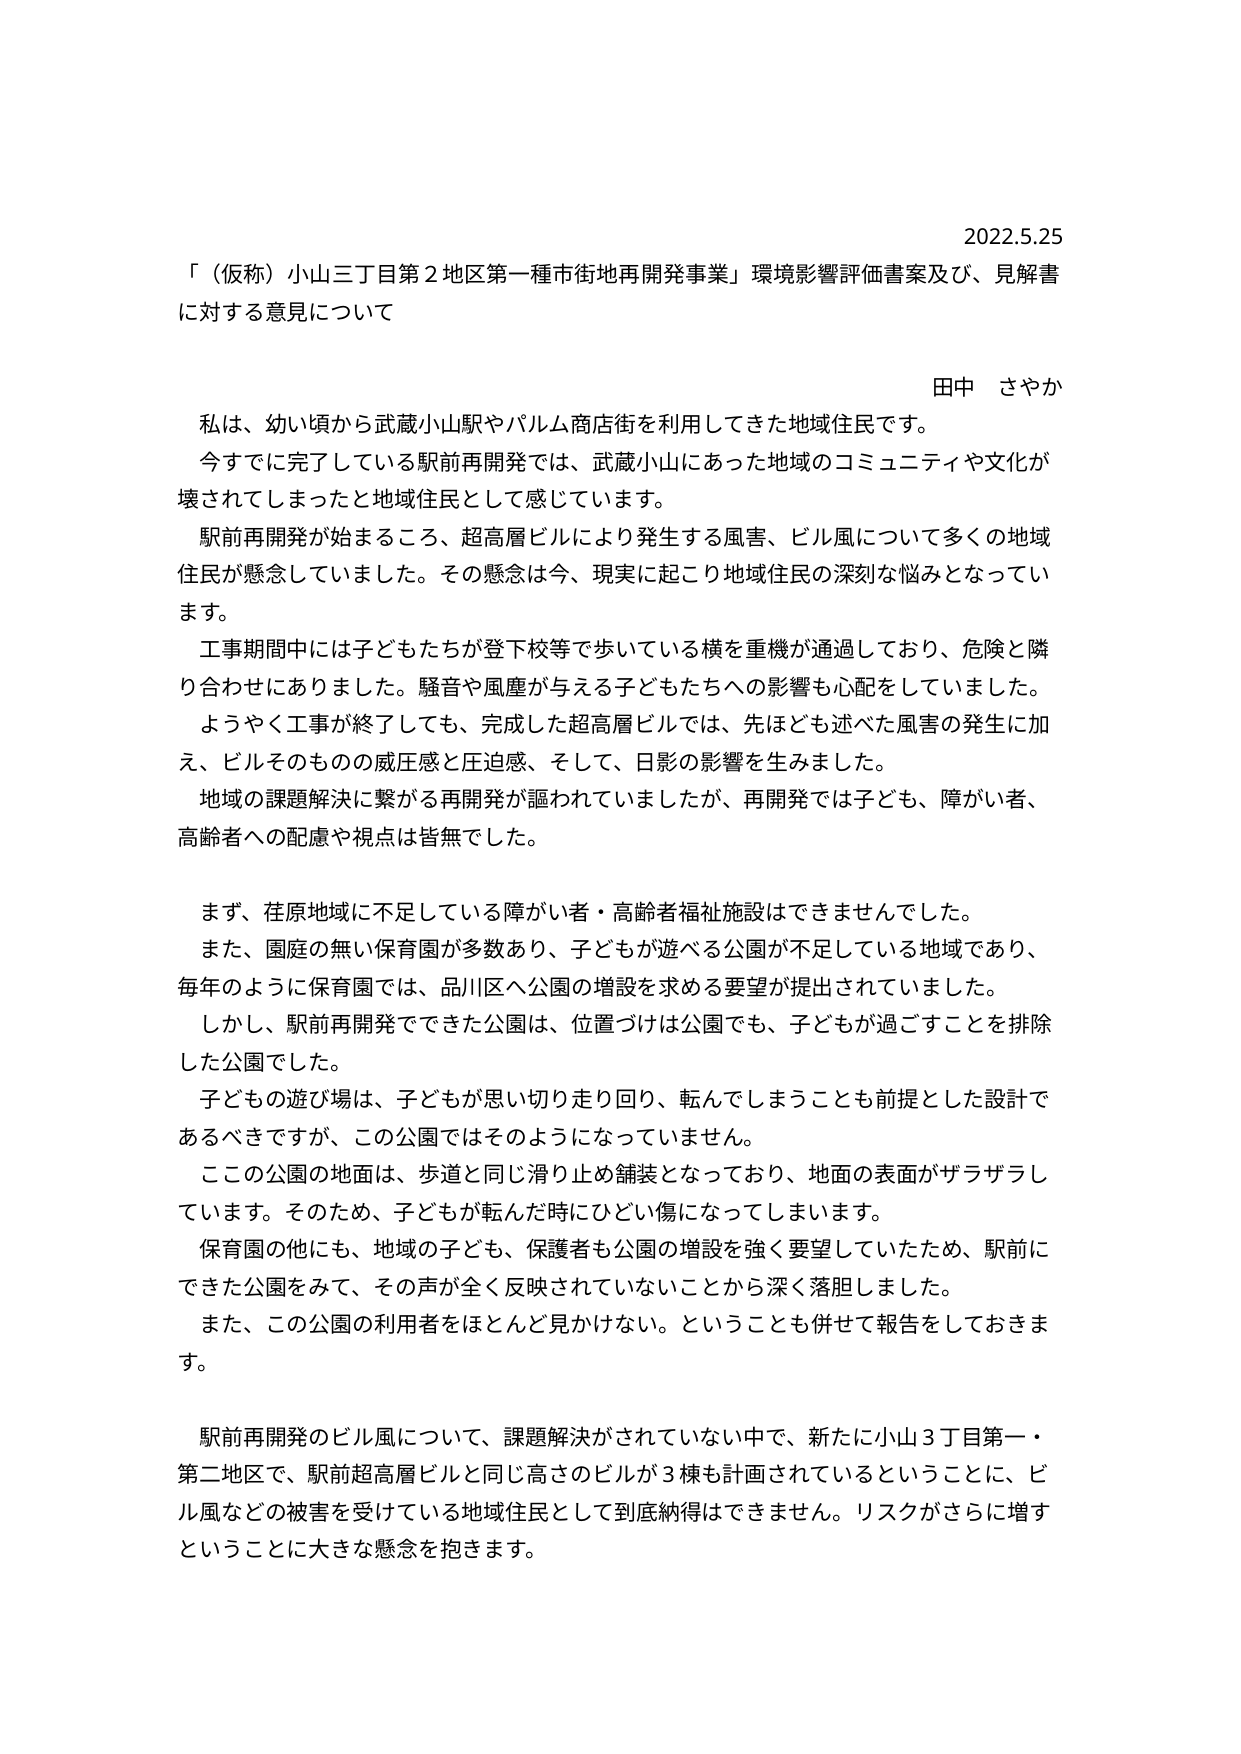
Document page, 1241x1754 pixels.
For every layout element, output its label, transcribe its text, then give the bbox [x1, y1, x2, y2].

text 私は、幼い頃から武蔵小山駅やパルム商店街を利用してきた地域住民です。 [177, 404, 1063, 442]
text また、園庭の無い保育園が多数あり、子どもが遊べる公園が不足している地域であり、毎年のように保育園では、品川区へ公園の増設を求める要望が提出されていました。 [177, 929, 1063, 1004]
text 駅前再開発のビル風について、課題解決がされていない中で、新たに小山3丁目第一・第二地区で、駅前超高層ビルと同じ高さのビルが3棟も計画されているということに、ビル風などの被害を受けている地域住民として到底納得はできません。リスクがさらに増すということに大きな懸念を抱きます。 [177, 1417, 1063, 1567]
text ここの公園の地面は、歩道と同じ滑り止め舗装となっており、地面の表面がザラザラしています。そのため、子どもが転んだ時にひどい傷になってしまいます。 [177, 1154, 1063, 1229]
text 子どもの遊び場は、子どもが思い切り走り回り、転んでしまうことも前提とした設計であるべきですが、この公園ではそのようになっていません。 [177, 1079, 1063, 1154]
text 地域の課題解決に繋がる再開発が謳われていましたが、再開発では子ども、障がい者、高齢者への配慮や視点は皆無でした。 [177, 779, 1063, 854]
text また、この公園の利用者をほとんど見かけない。ということも併せて報告をしておきます。 [177, 1304, 1063, 1379]
text 保育園の他にも、地域の子ども、保護者も公園の増設を強く要望していたため、駅前にできた公園をみて、その声が全く反映されていないことから深く落胆しました。 [177, 1229, 1063, 1304]
text 工事期間中には子どもたちが登下校等で歩いている横を重機が通過しており、危険と隣り合わせにありました。騒音や風塵が与える子どもたちへの影響も心配をしていました。 [177, 629, 1063, 704]
text しかし、駅前再開発でできた公園は、位置づけは公園でも、子どもが過ごすことを排除した公園でした。 [177, 1004, 1063, 1079]
text 田中 さやか [177, 367, 1063, 404]
text 「（仮称）小山三丁目第２地区第一種市街地再開発事業」環境影響評価書案及び、見解書に対する意見について [177, 254, 1063, 329]
text ようやく工事が終了しても、完成した超高層ビルでは、先ほども述べた風害の発生に加え、ビルそのものの威圧感と圧迫感、そして、日影の影響を生みました。 [177, 704, 1063, 779]
text まず、荏原地域に不足している障がい者・高齢者福祉施設はできませんでした。 [177, 892, 1063, 929]
text 今すでに完了している駅前再開発では、武蔵小山にあった地域のコミュニティや文化が壊されてしまったと地域住民として感じています。 [177, 442, 1063, 517]
text 2022.5.25 [177, 217, 1063, 254]
text 駅前再開発が始まるころ、超高層ビルにより発生する風害、ビル風について多くの地域住民が懸念していました。その懸念は今、現実に起こり地域住民の深刻な悩みとなっています。 [177, 517, 1063, 629]
